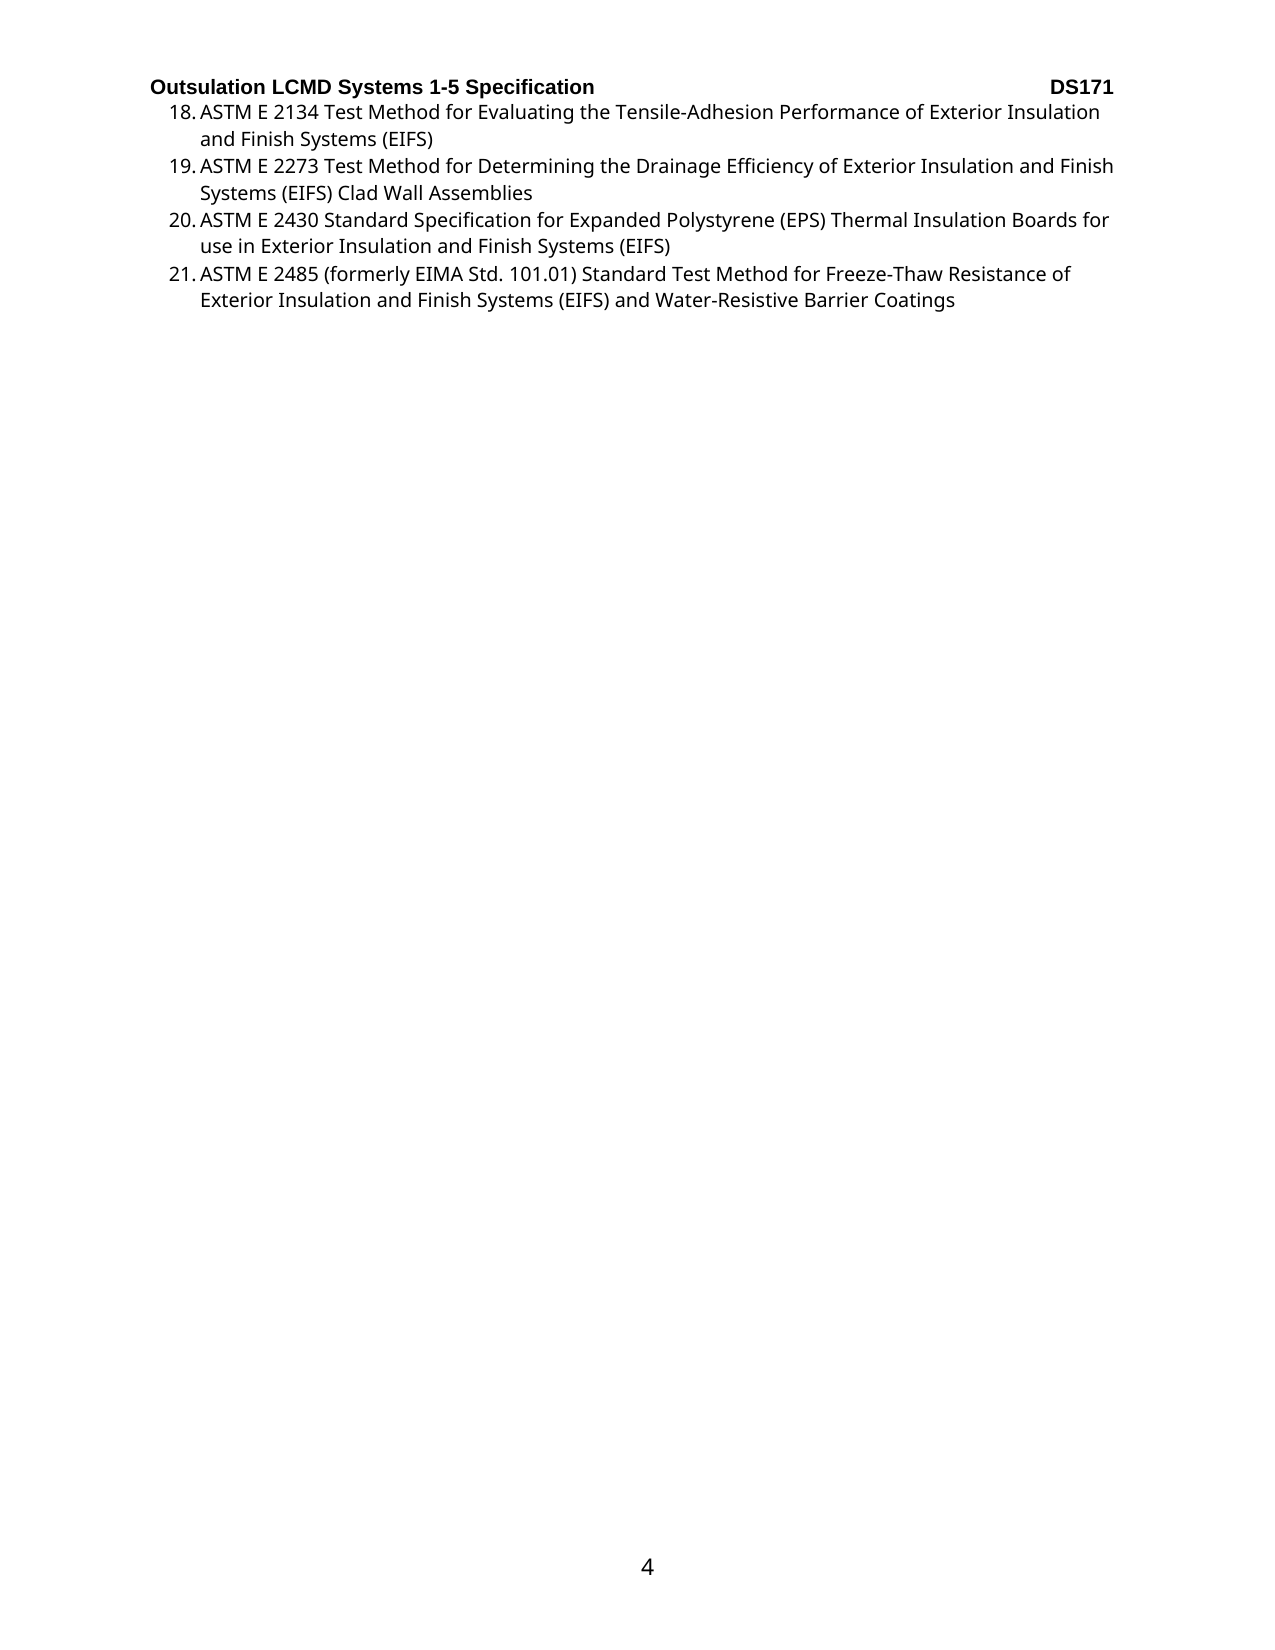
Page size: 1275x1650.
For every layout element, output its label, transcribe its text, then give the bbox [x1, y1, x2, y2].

list ASTM E 2134 Test Method for Evaluating the Tensile-Adhesion Performance of Exterior Insulation and Finish Systems (EIFS) [169, 98, 1102, 152]
list ASTM E 2485 (formerly EIMA Std. 101.01) Standard Test Method for Freeze-Thaw Resistance of Exterior Insulation and Finish Systems (EIFS) and Water-Resistive Barrier Coatings [169, 260, 1127, 314]
list ASTM E 2430 Standard Specification for Expanded Polystyrene (EPS) Thermal Insulation Boards for use in Exterior Insulation and Finish Systems (EIFS) [169, 206, 1143, 260]
list ASTM E 2273 Test Method for Determining the Drainage Efficiency of Exterior Insulation and Finish Systems (EIFS) Clad Wall Assemblies [169, 152, 1155, 206]
